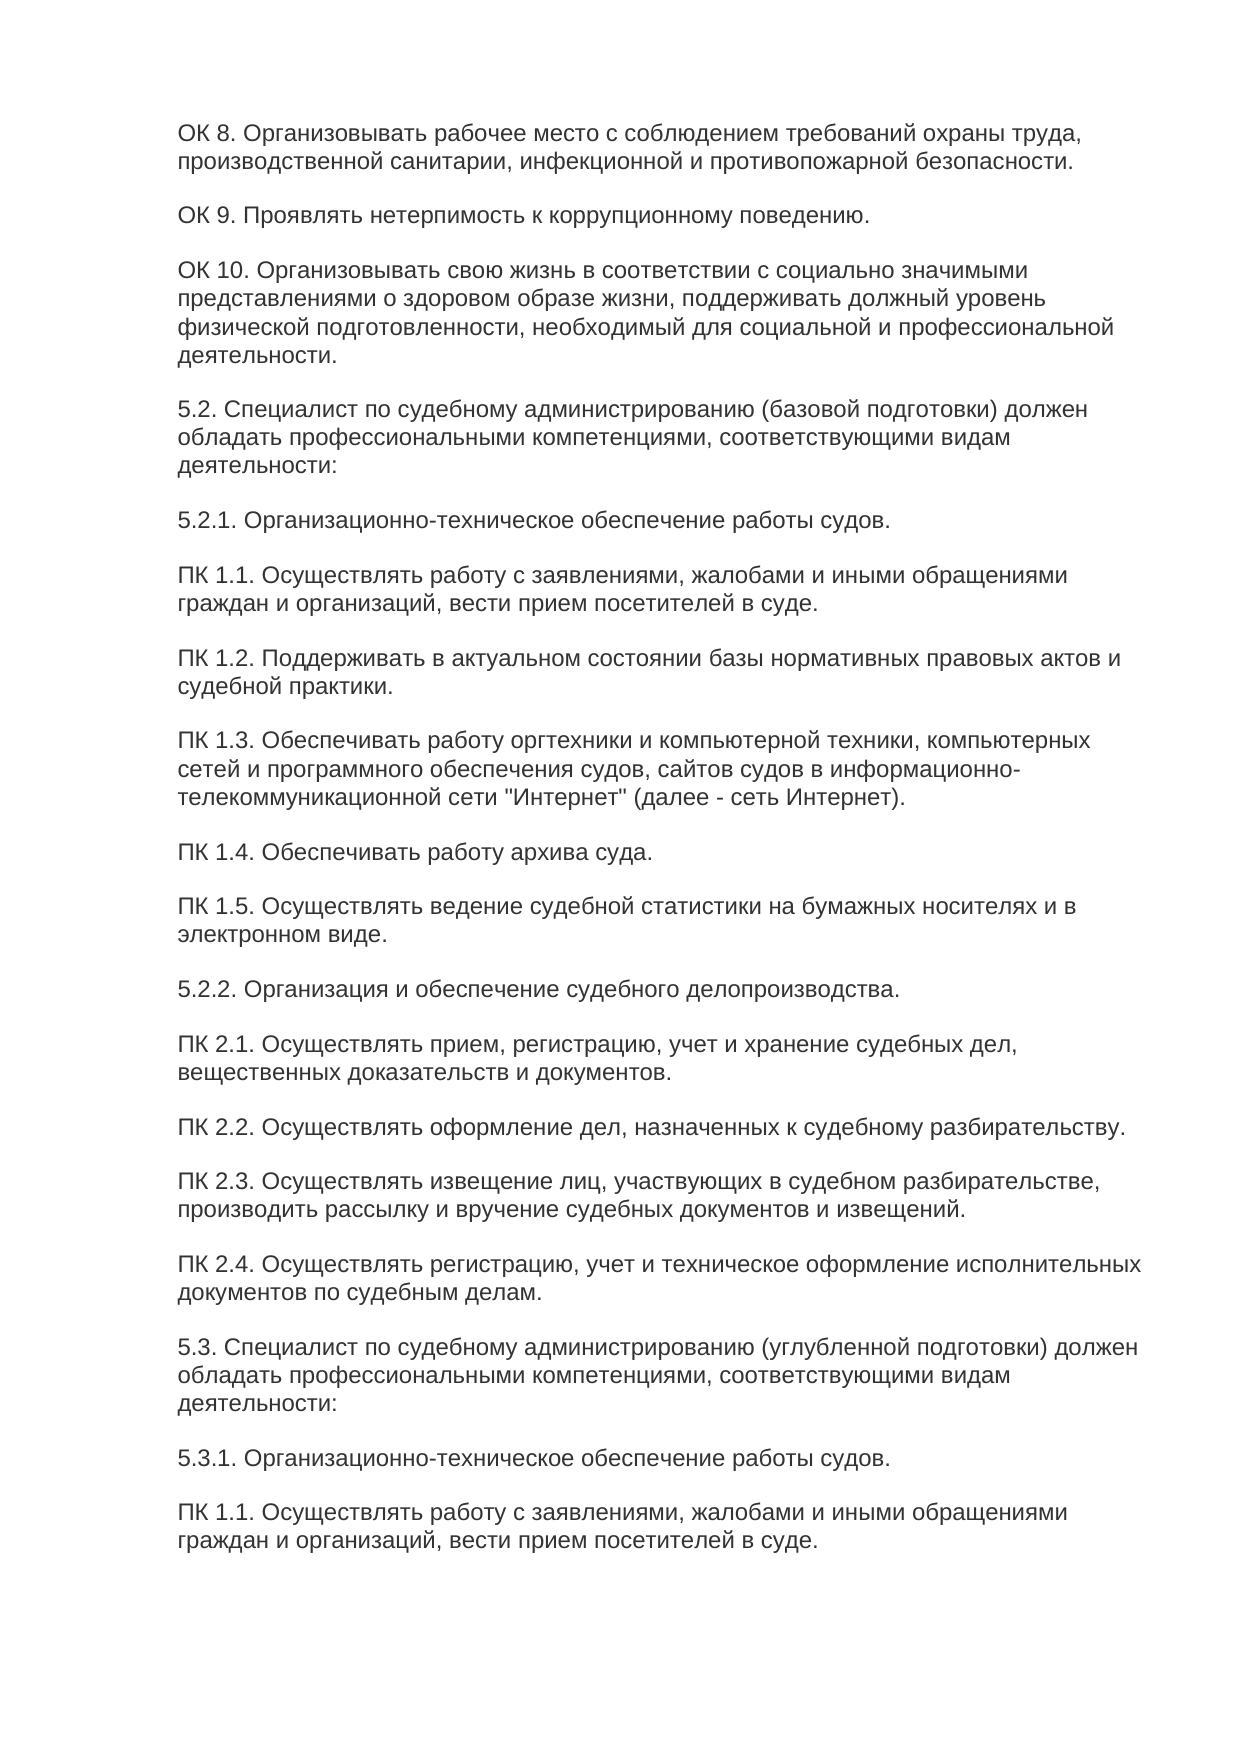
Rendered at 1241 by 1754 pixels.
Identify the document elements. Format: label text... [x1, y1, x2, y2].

text ПК 2.1. Осуществлять прием, регистрацию, учет и хранение судебных дел, вещественных доказательств и документов. [177, 1029, 1152, 1085]
text ПК 1.5. Осуществлять ведение судебной статистики на бумажных носителях и в электронном виде. [177, 892, 1152, 948]
text 5.3. Специалист по судебному администрированию (углубленной подготовки) должен обладать профессиональными компетенциями, соответствующими видам деятельности: [177, 1332, 1152, 1417]
text 5.2.2. Организация и обеспечение судебного делопроизводства. [177, 974, 1152, 1002]
text ОК 9. Проявлять нетерпимость к коррупционному поведению. [177, 201, 1152, 229]
text ПК 2.3. Осуществлять извещение лиц, участвующих в судебном разбирательстве, производить рассылку и вручение судебных документов и извещений. [177, 1167, 1152, 1223]
text ПК 2.4. Осуществлять регистрацию, учет и техническое оформление исполнительных документов по судебным делам. [177, 1249, 1152, 1306]
text ПК 1.2. Поддерживать в актуальном состоянии базы нормативных правовых актов и судебной практики. [177, 643, 1152, 699]
text ПК 1.1. Осуществлять работу с заявлениями, жалобами и иными обращениями граждан и организаций, вести прием посетителей в суде. [177, 560, 1152, 617]
text ПК 1.4. Обеспечивать работу архива суда. [177, 837, 1152, 865]
text 5.2.1. Организационно-техническое обеспечение работы судов. [177, 506, 1152, 534]
text ПК 2.2. Осуществлять оформление дел, назначенных к судебному разбирательству. [177, 1112, 1152, 1140]
text ПК 1.1. Осуществлять работу с заявлениями, жалобами и иными обращениями граждан и организаций, вести прием посетителей в суде. [177, 1498, 1152, 1554]
text ПК 1.3. Обеспечивать работу оргтехники и компьютерной техники, компьютерных сетей и программного обеспечения судов, сайтов судов в информационно-телекоммуникационной сети "Интернет" (далее - сеть Интернет). [177, 726, 1152, 810]
text ОК 10. Организовывать свою жизнь в соответствии с социально значимыми представлениями о здоровом образе жизни, поддерживать должный уровень физической подготовленности, необходимый для социальной и профессиональной деятельности. [177, 256, 1152, 368]
text 5.3.1. Организационно-техническое обеспечение работы судов. [177, 1443, 1152, 1471]
text 5.2. Специалист по судебному администрированию (базовой подготовки) должен обладать профессиональными компетенциями, соответствующими видам деятельности: [177, 395, 1152, 479]
text ОК 8. Организовывать рабочее место с соблюдением требований охраны труда, производственной санитарии, инфекционной и противопожарной безопасности. [177, 118, 1152, 174]
